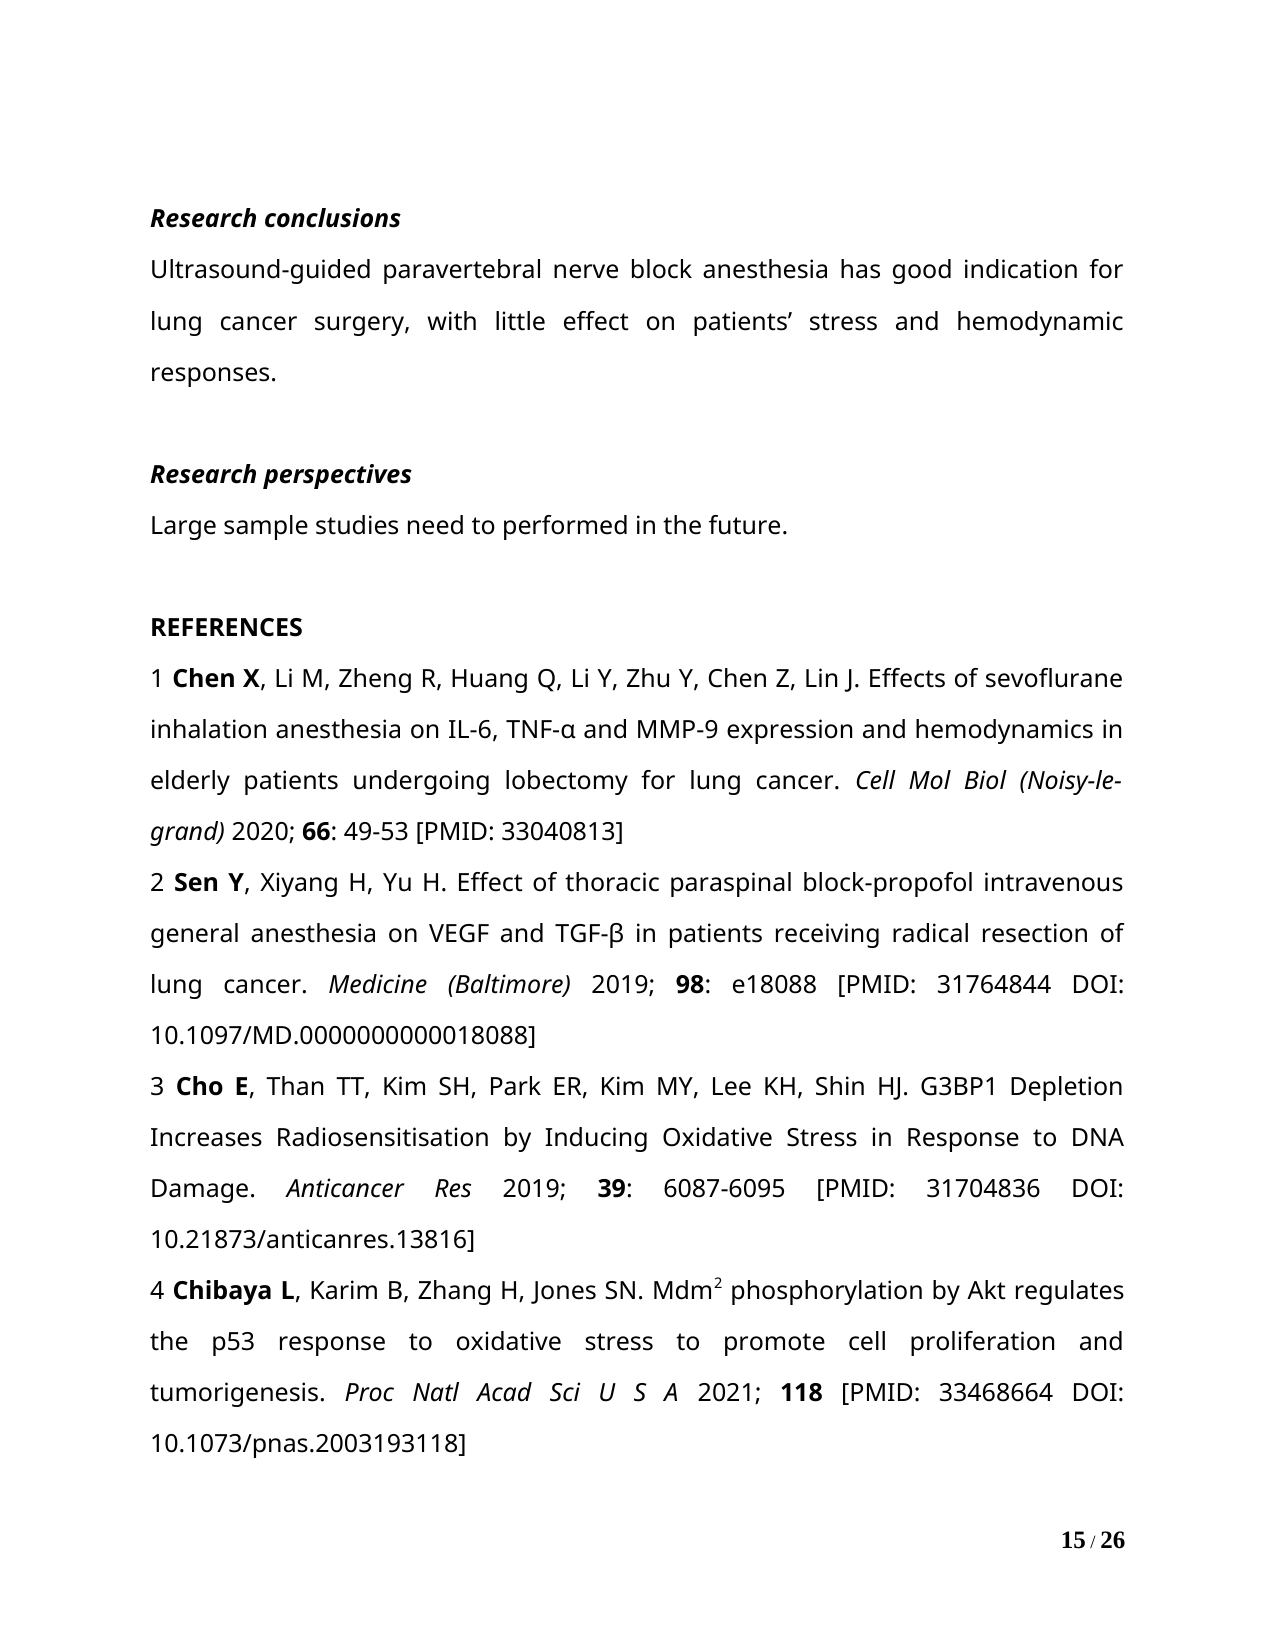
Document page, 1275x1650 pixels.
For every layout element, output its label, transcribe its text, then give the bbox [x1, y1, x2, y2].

text 1 Chen X, Li M, Zheng R, Huang Q, Li Y, Zhu Y, Chen Z, Lin J. Effects of sevoflurane inhalation anesthesia on IL-6, TNF-α and MMP-9 expression and hemodynamics in elderly patients undergoing lobectomy for lung cancer. Cell Mol Biol (Noisy-le-grand) 2020; 66: 49-53 [PMID: 33040813] [150, 660, 1125, 848]
text 4 Chibaya L, Karim B, Zhang H, Jones SN. Mdm2 phosphorylation by Akt regulates the p53 response to oxidative stress to promote cell proliferation and tumorigenesis. Proc Natl Acad Sci U S A 2021; 118 [PMID: 33468664 DOI: 10.1073/pnas.2003193118] [150, 1273, 1125, 1460]
text Ultrasound-guided paravertebral nerve block anesthesia has good indication for lung cancer surgery, with little effect on patients’ stress and hemodynamic responses. [150, 252, 1125, 388]
text Research conclusions [150, 201, 1125, 235]
text 2 Sen Y, Xiyang H, Yu H. Effect of thoracic paraspinal block-propofol intravenous general anesthesia on VEGF and TGF-β in patients receiving radical resection of lung cancer. Medicine (Baltimore) 2019; 98: e18088 [PMID: 31764844 DOI: 10.1097/MD.0000000000018088] [150, 864, 1125, 1052]
text Large sample studies need to performed in the future. [150, 507, 1125, 541]
text REFERENCES [150, 609, 1125, 643]
text 3 Cho E, Than TT, Kim SH, Park ER, Kim MY, Lee KH, Shin HJ. G3BP1 Depletion Increases Radiosensitisation by Inducing Oxidative Stress in Response to DNA Damage. Anticancer Res 2019; 39: 6087-6095 [PMID: 31704836 DOI: 10.21873/anticanres.13816] [150, 1069, 1125, 1256]
text Research perspectives [150, 456, 1125, 490]
